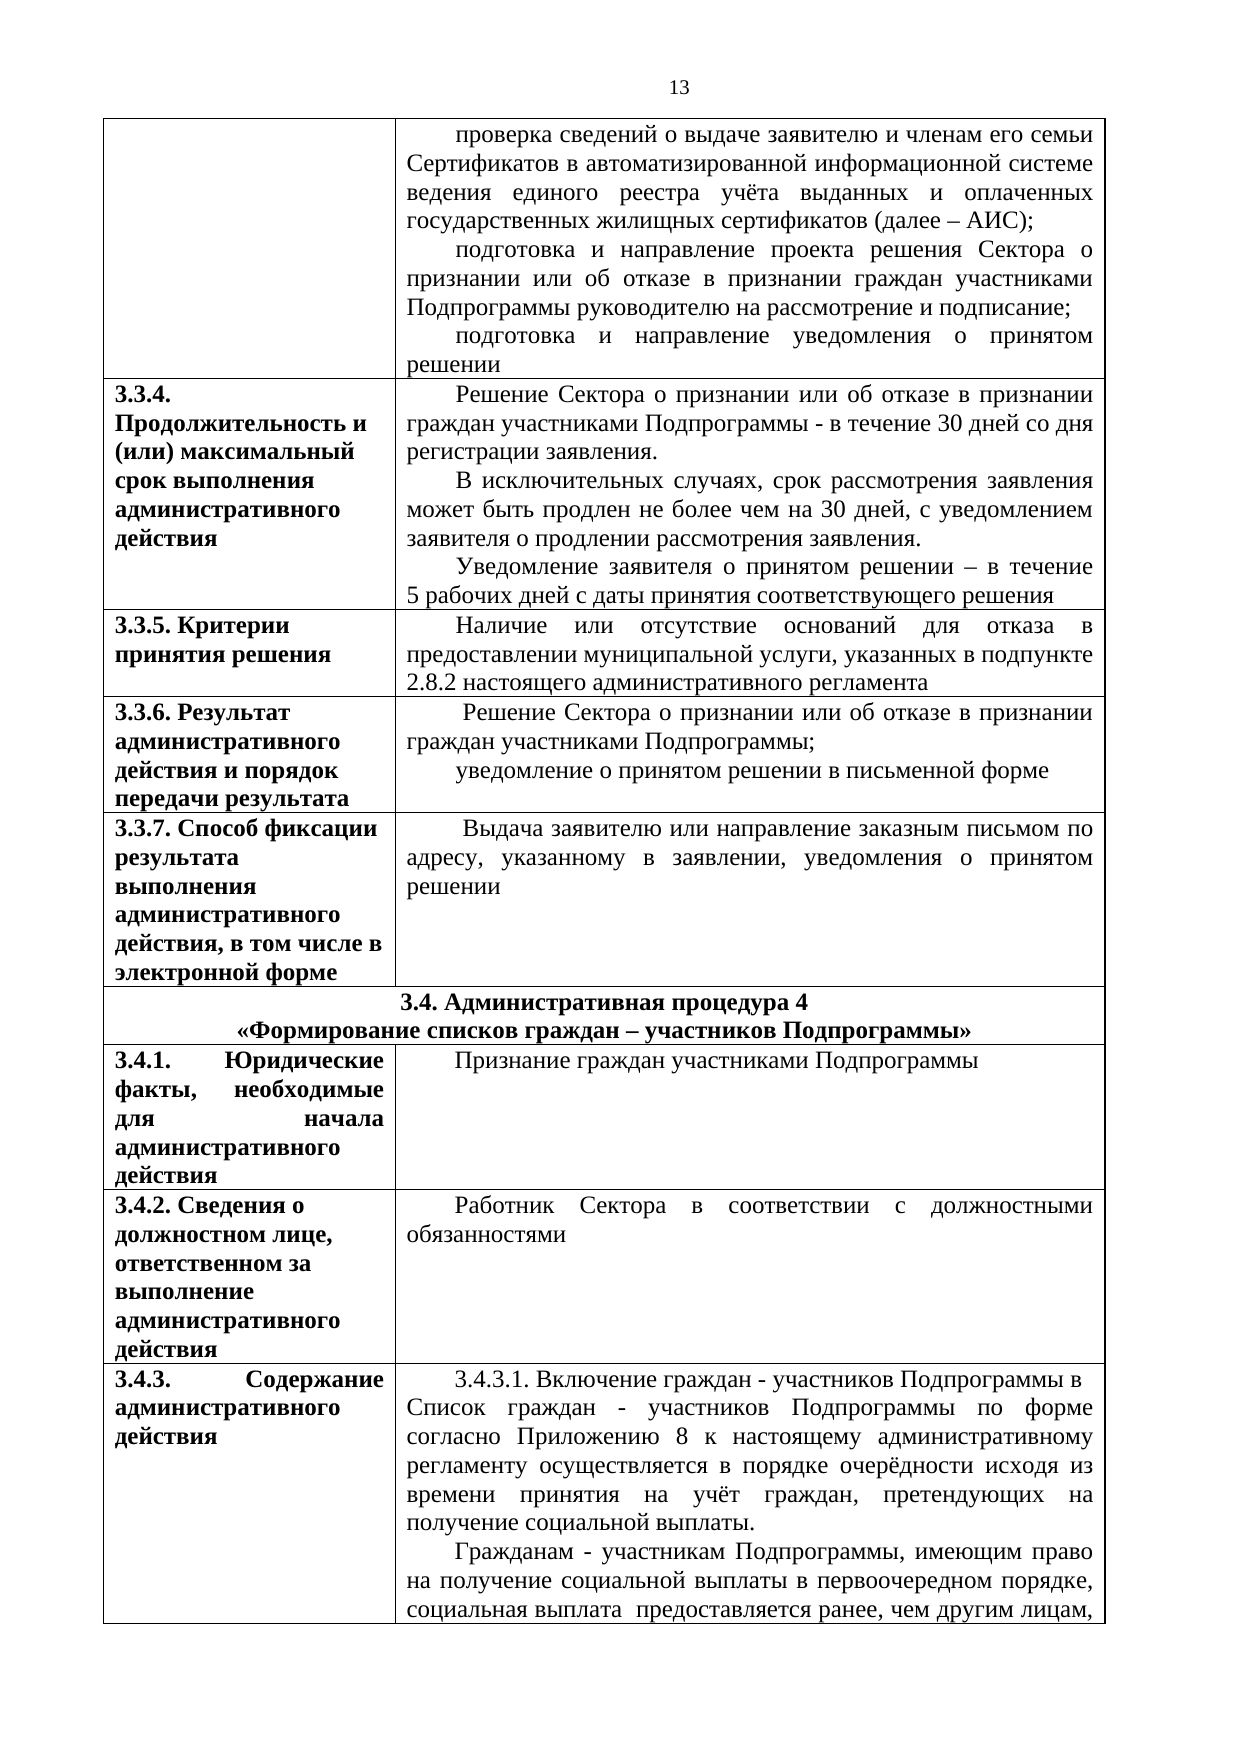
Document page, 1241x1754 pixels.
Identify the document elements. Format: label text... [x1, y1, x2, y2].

table_cell Решение Сектора о признании или об отказе в признании граждан участниками Подпрограммы; уведомление о принятом решении в письменной форме [396, 697, 1104, 812]
table_cell 3.4. Административная процедура 4 «Формирование списков граждан – участников Подпрограммы» [104, 987, 1104, 1044]
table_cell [104, 119, 395, 378]
table_cell 3.3.6. Результат административного действия и порядок передачи результата [104, 697, 395, 812]
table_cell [396, 119, 1104, 378]
table_cell 3.4.2. Сведения о должностном лице, ответственном за выполнение административного действия [104, 1190, 395, 1363]
table_cell 3.4.1. Юридические факты, необходимые для начала административного действия [104, 1045, 395, 1189]
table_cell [104, 1364, 395, 1622]
table_cell Признание граждан участниками Подпрограммы [396, 1045, 1104, 1189]
table_cell Работник Сектора в соответствии с должностными обязанностями [396, 1190, 1104, 1363]
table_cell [396, 1364, 1104, 1622]
table_cell Решение Сектора о признании или об отказе в признании граждан участниками Подпрограммы - в течение 30 дней со дня регистрации заявления. В исключительных случаях, срок рассмотрения заявления может быть продлен не более чем на 30 дней, с уведомлением заявителя о продлении рассмотрения заявления. Уведомление заявителя о принятом решении – в течение 5 рабочих дней с даты принятия соответствующего решения [396, 379, 1104, 609]
table_cell 3.3.5. Критерии принятия решения [104, 610, 395, 696]
table_cell 3.3.7. Способ фиксации результата выполнения административного действия, в том числе в электронной форме [104, 813, 395, 986]
table_cell Выдача заявителю или направление заказным письмом по адресу, указанному в заявлении, уведомления о принятом решении [396, 813, 1104, 986]
table_cell 3.3.4. Продолжительность и (или) максимальный срок выполнения административного действия [104, 379, 395, 609]
table_cell Наличие или отсутствие оснований для отказа в предоставлении муниципальной услуги, указанных в подпункте 2.8.2 настоящего административного регламента [396, 610, 1104, 696]
